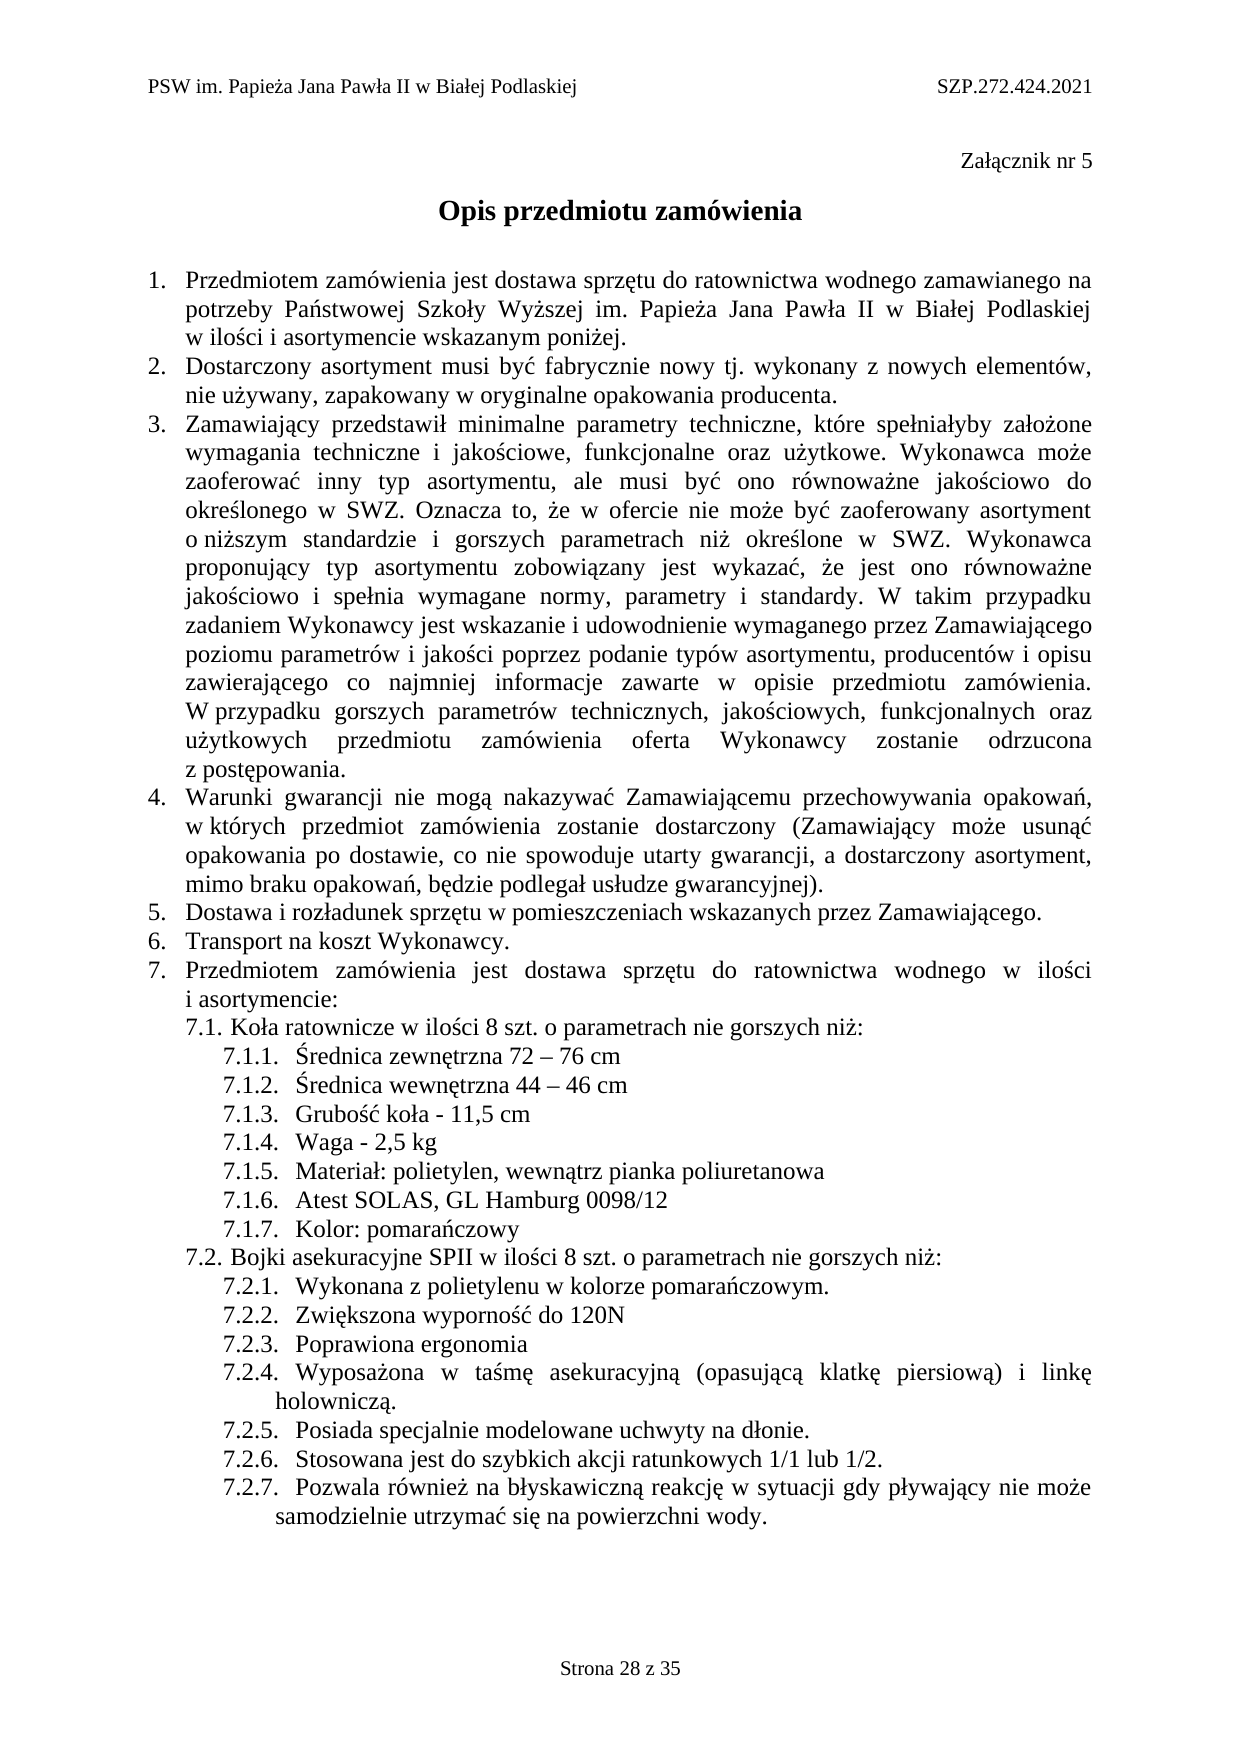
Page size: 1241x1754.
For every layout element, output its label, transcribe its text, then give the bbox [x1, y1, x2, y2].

list Dostarczony asortyment musi być fabrycznie nowy tj. wykonany z nowych elementów, nie używany, zapakowany w oryginalne opakowania producenta. [148, 351, 1093, 409]
list Zwiększona wyporność do 120N [223, 1300, 1093, 1329]
list Średnica zewnętrzna 72 – 76 cm [223, 1041, 1093, 1070]
list Pozwala również na błyskawiczną reakcję w sytuacji gdy pływający nie może samodzielnie utrzymać się na powierzchni wody. [223, 1472, 1093, 1530]
list Zamawiający przedstawił minimalne parametry techniczne, które spełniałyby założone wymagania techniczne i jakościowe, funkcjonalne oraz użytkowe. Wykonawca może zaoferować inny typ asortymentu, ale musi być ono równoważne jakościowo do określonego w SWZ. Oznacza to, że w ofercie nie może być zaoferowany asortyment o niższym standardzie i gorszych parametrach niż określone w SWZ. Wykonawca proponujący typ asortymentu zobowiązany jest wykazać, że jest ono równoważne jakościowo i spełnia wymagane normy, parametry i standardy. W takim przypadku zadaniem Wykonawcy jest wskazanie i udowodnienie wymaganego przez Zamawiającego poziomu parametrów i jakości poprzez podanie typów asortymentu, producentów i opisu zawierającego co najmniej informacje zawarte w opisie przedmiotu zamówienia. W przypadku gorszych parametrów technicznych, jakościowych, funkcjonalnych oraz użytkowych przedmiotu zamówienia oferta Wykonawcy zostanie odrzucona z postępowania. [148, 409, 1093, 782]
list Transport na koszt Wykonawcy. [148, 926, 1093, 955]
list Kolor: pomarańczowy [223, 1214, 1093, 1242]
text Opis przedmiotu zamówienia [148, 193, 1093, 226]
list Stosowana jest do szybkich akcji ratunkowych 1/1 lub 1/2. [223, 1444, 1093, 1472]
list Atest SOLAS, GL Hamburg 0098/12 [223, 1185, 1093, 1214]
list Materiał: polietylen, wewnątrz pianka poliuretanowa [223, 1156, 1093, 1185]
list Wykonana z polietylenu w kolorze pomarańczowym. [223, 1271, 1093, 1300]
list Koła ratownicze w ilości 8 szt. o parametrach nie gorszych niż: [185, 1012, 1093, 1041]
list Posiada specjalnie modelowane uchwyty na dłonie. [223, 1415, 1093, 1444]
list Poprawiona ergonomia [223, 1329, 1093, 1357]
list Warunki gwarancji nie mogą nakazywać Zamawiającemu przechowywania opakowań, w których przedmiot zamówienia zostanie dostarczony (Zamawiający może usunąć opakowania po dostawie, co nie spowoduje utarty gwarancji, a dostarczony asortyment, mimo braku opakowań, będzie podlegał usłudze gwarancyjnej). [148, 782, 1093, 897]
list Waga - 2,5 kg [223, 1127, 1093, 1156]
list Średnica wewnętrzna 44 – 46 cm [223, 1070, 1093, 1099]
list Przedmiotem zamówienia jest dostawa sprzętu do ratownictwa wodnego zamawianego na potrzeby Państwowej Szkoły Wyższej im. Papieża Jana Pawła II w Białej Podlaskiej w ilości i asortymencie wskazanym poniżej. [148, 265, 1093, 351]
list Grubość koła - 11,5 cm [223, 1099, 1093, 1127]
list Wyposażona w taśmę asekuracyjną (opasującą klatkę piersiową) i linkę holowniczą. [223, 1357, 1093, 1415]
list Dostawa i rozładunek sprzętu w pomieszczeniach wskazanych przez Zamawiającego. [148, 897, 1093, 926]
list Przedmiotem zamówienia jest dostawa sprzętu do ratownictwa wodnego w ilości i asortymencie: [148, 955, 1093, 1012]
list Bojki asekuracyjne SPII w ilości 8 szt. o parametrach nie gorszych niż: [185, 1242, 1093, 1271]
text Załącznik nr 5 [148, 148, 1093, 174]
